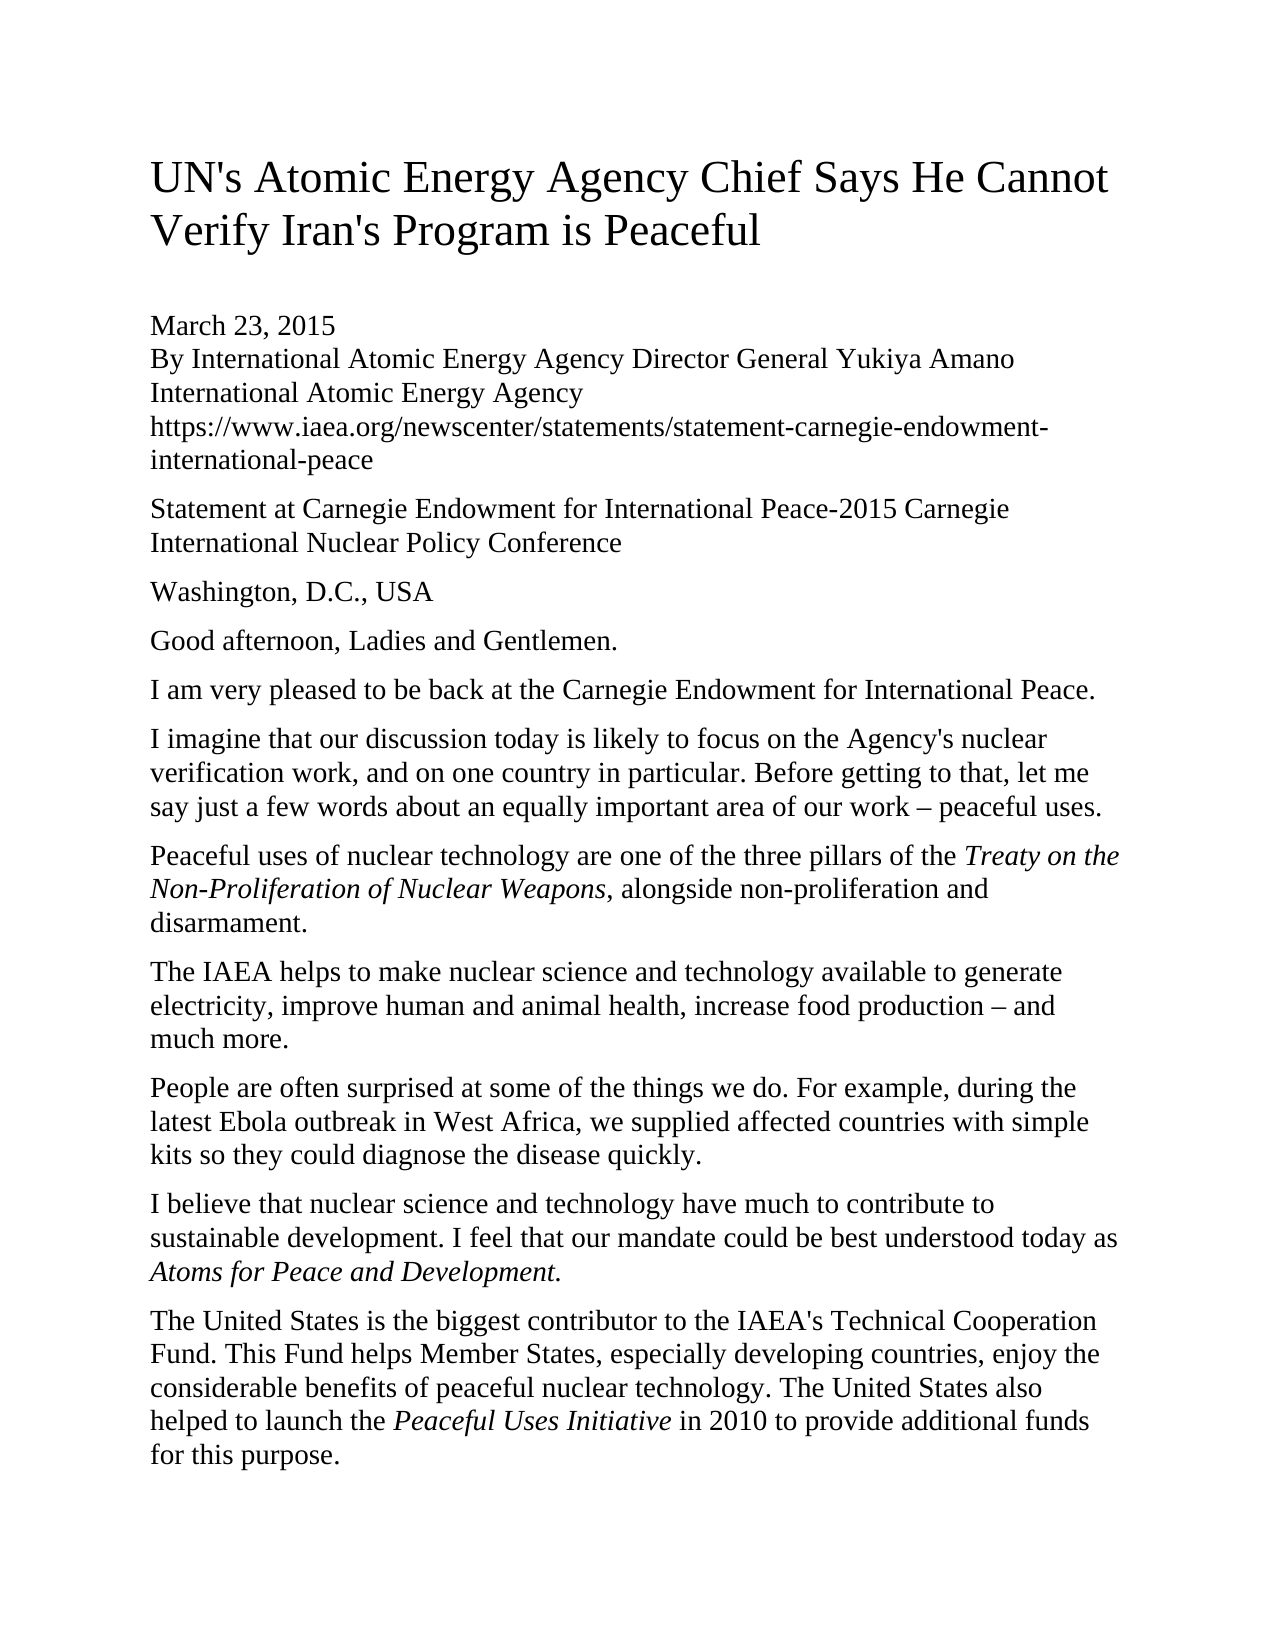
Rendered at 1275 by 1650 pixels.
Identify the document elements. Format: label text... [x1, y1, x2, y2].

text I am very pleased to be back at the Carnegie Endowment for International Peace. [150, 672, 1125, 706]
text The United States is the biggest contributor to the IAEA's Technical Cooperation Fund. This Fund helps Member States, especially developing countries, enjoy the considerable benefits of peaceful nuclear technology. The United States also helped to launch the Peaceful Uses Initiative in 2010 to provide additional funds for this purpose. [150, 1303, 1125, 1471]
text UN's Atomic Energy Agency Chief Says He Cannot Verify Iran's Program is Peaceful [150, 150, 1125, 255]
text Washington, D.C., USA [150, 574, 1125, 608]
text People are often surprised at some of the things we do. For example, during the latest Ebola outbreak in West Africa, we supplied affected countries with simple kits so they could diagnose the disease quickly. [150, 1070, 1125, 1171]
text March 23, 2015 [150, 308, 1125, 342]
text I imagine that our discussion today is likely to focus on the Agency's nuclear verification work, and on one country in particular. Before getting to that, let me say just a few words about an equally important area of our work – peaceful uses. [150, 722, 1125, 822]
text Statement at Carnegie Endowment for International Peace-2015 Carnegie International Nuclear Policy Conference [150, 491, 1125, 558]
text By International Atomic Energy Agency Director General Yukiya Amano [150, 342, 1125, 375]
text I believe that nuclear science and technology have much to contribute to sustainable development. I feel that our mandate could be best understood today as Atoms for Peace and Development. [150, 1187, 1125, 1287]
text The IAEA helps to make nuclear science and technology available to generate electricity, improve human and animal health, increase food production – and much more. [150, 954, 1125, 1055]
text Peaceful uses of nuclear technology are one of the three pillars of the Treaty on the Non-Proliferation of Nuclear Weapons, alongside non-proliferation and disarmament. [150, 838, 1125, 938]
text https://www.iaea.org/newscenter/statements/statement-carnegie-endowment-international-peace [150, 409, 1125, 476]
text International Atomic Energy Agency [150, 375, 1125, 409]
text Good afternoon, Ladies and Gentlemen. [150, 623, 1125, 657]
